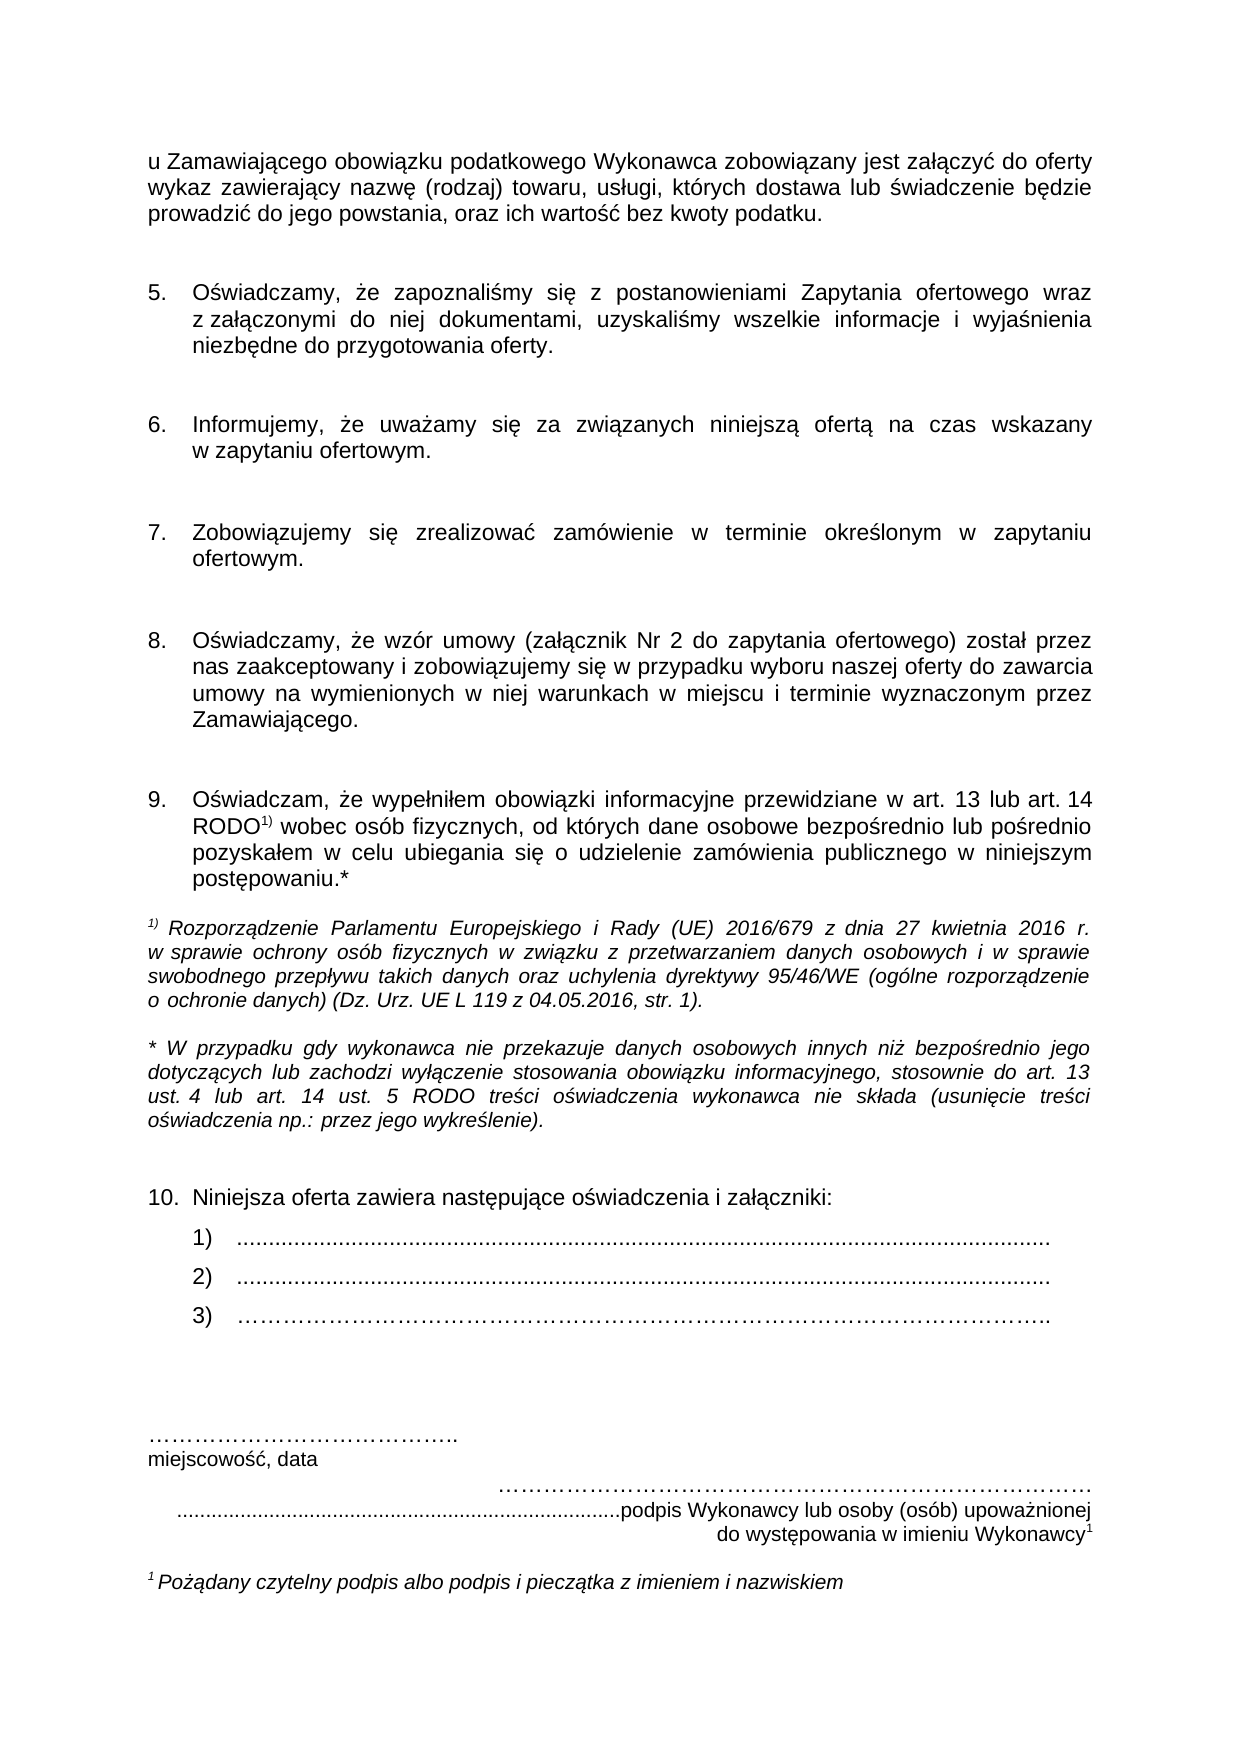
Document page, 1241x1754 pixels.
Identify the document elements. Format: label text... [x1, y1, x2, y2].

list Oświadczamy, że zapoznaliśmy się z postanowieniami Zapytania ofertowego wraz z załączonymi do niej dokumentami, uzyskaliśmy wszelkie informacje i wyjaśnienia niezbędne do przygotowania oferty. [148, 279, 1093, 358]
list Oświadczam, że wypełniłem obowiązki informacyjne przewidziane w art. 13 lub art. 14 RODO1) wobec osób fizycznych, od których dane osobowe bezpośrednio lub pośrednio pozyskałem w celu ubiegania się o udzielenie zamówienia publicznego w niniejszym postępowaniu.* [148, 786, 1093, 892]
list Oświadczamy, że wzór umowy (załącznik Nr 2 do zapytania ofertowego) został przez nas zaakceptowany i zobowiązujemy się w przypadku wyboru naszej oferty do zawarcia umowy na wymienionych w niej warunkach w miejscu i terminie wyznaczonym przez Zamawiającego. [148, 627, 1093, 732]
text ………………………………….. [148, 1421, 1093, 1447]
list ................................................................................................................................ [192, 1263, 1093, 1289]
text …………………………………………………………………… [148, 1471, 1093, 1498]
list Niniejsza oferta zawiera następujące oświadczenia i załączniki: [148, 1184, 1093, 1210]
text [148, 148, 1093, 227]
list ................................................................................................................................ [192, 1223, 1093, 1250]
text 1 Pożądany czytelny podpis albo podpis i pieczątka z imieniem i nazwiskiem [148, 1569, 1093, 1593]
text * W przypadku gdy wykonawca nie przekazuje danych osobowych innych niż bezpośrednio jego dotyczących lub zachodzi wyłączenie stosowania obowiązku informacyjnego, stosownie do art. 13 ust. 4 lub art. 14 ust. 5 RODO treści oświadczenia wykonawca nie składa (usunięcie treści oświadczenia np.: przez jego wykreślenie). [148, 1036, 1093, 1131]
text miejscowość, data [148, 1447, 1093, 1471]
list Zobowiązujemy się zrealizować zamówienie w terminie określonym w zapytaniu ofertowym. [148, 519, 1093, 572]
text .............................................................................podpis Wykonawcy lub osoby (osób) upoważnionej do występowania w imieniu Wykonawcy1 [148, 1498, 1093, 1546]
text 1) Rozporządzenie Parlamentu Europejskiego i Rady (UE) 2016/679 z dnia 27 kwietnia 2016 r. w sprawie ochrony osób fizycznych w związku z przetwarzaniem danych osobowych i w sprawie swobodnego przepływu takich danych oraz uchylenia dyrektywy 95/46/WE (ogólne rozporządzenie o ochronie danych) (Dz. Urz. UE L 119 z 04.05.2016, str. 1). [148, 916, 1093, 1012]
list Informujemy, że uważamy się za związanych niniejszą ofertą na czas wskazany w zapytaniu ofertowym. [148, 411, 1093, 464]
list …………………………………………………………………………………………….. [192, 1302, 1093, 1329]
